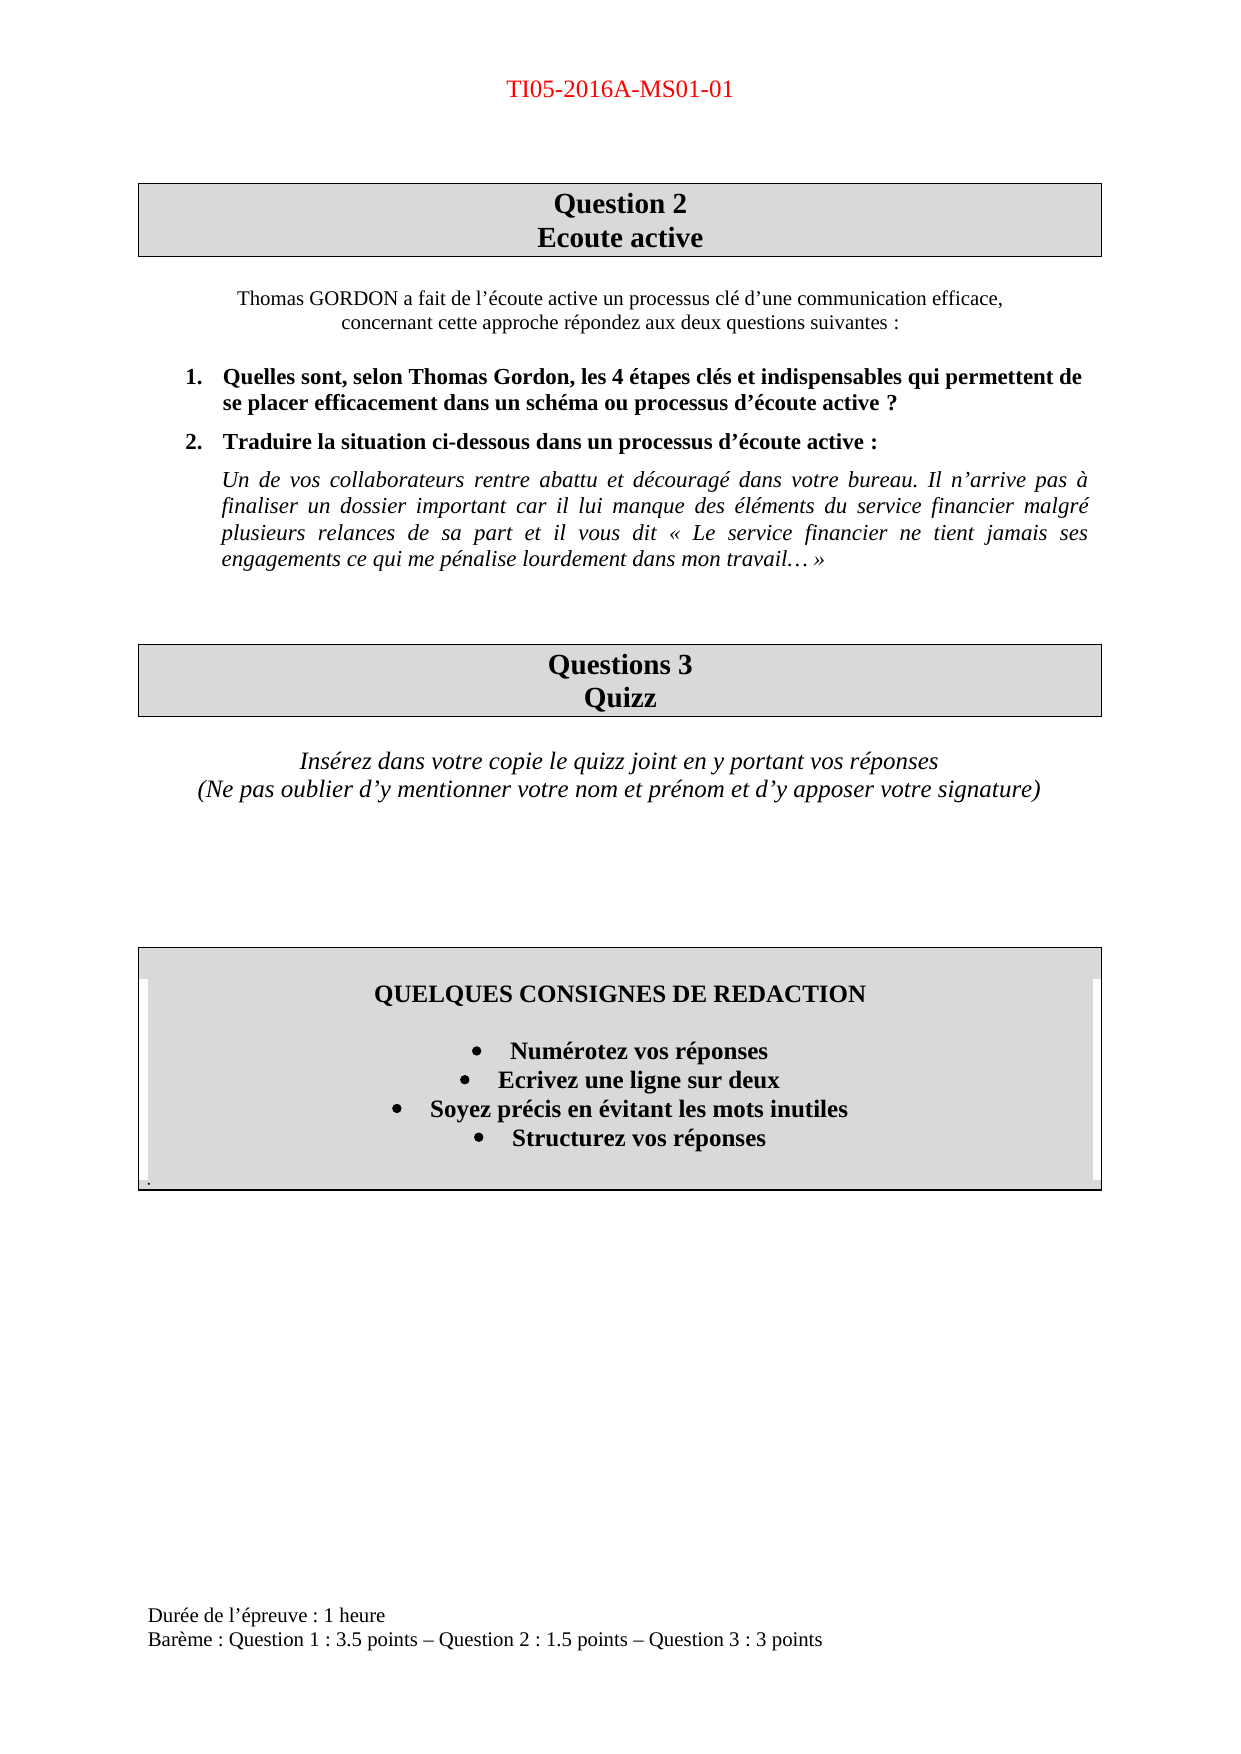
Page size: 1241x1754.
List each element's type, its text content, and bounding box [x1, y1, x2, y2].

list Numérotez vos réponses [148, 1036, 1093, 1065]
list Traduire la situation ci-dessous dans un processus d’écoute active : [185, 428, 1093, 454]
list Ecrivez une ligne sur deux [148, 1065, 1093, 1094]
text QUELQUES CONSIGNES DE REDACTION [148, 979, 1093, 1008]
text Un de vos collaborateurs rentre abattu et découragé dans votre bureau. Il n’arrive pas à finaliser un dossier important car il lui manque des éléments du service financier malgré plusieurs relances de sa part et il vous dit « Le service financier ne tient jamais ses engagements ce qui me pénalise lourdement dans mon travail… » [221, 466, 1093, 572]
list Soyez précis en évitant les mots inutiles [148, 1094, 1093, 1123]
text Question 2 [139, 184, 1101, 217]
list Structurez vos réponses [148, 1123, 1093, 1151]
list Quelles sont, selon Thomas Gordon, les 4 étapes clés et indispensables qui permettent de se placer efficacement dans un schéma ou processus d’écoute active ? [185, 363, 1093, 416]
text Insérez dans votre copie le quizz joint en y portant vos réponses (Ne pas oublier d’y mentionner votre nom et prénom et d’y apposer votre signature) [148, 746, 1093, 803]
text Thomas GORDON a fait de l’écoute active un processus clé d’une communication efficace, concernant cette approche répondez aux deux questions suivantes : [148, 286, 1093, 334]
text Ecoute active [139, 217, 1101, 256]
text Questions 3 Quizz [139, 645, 1101, 716]
